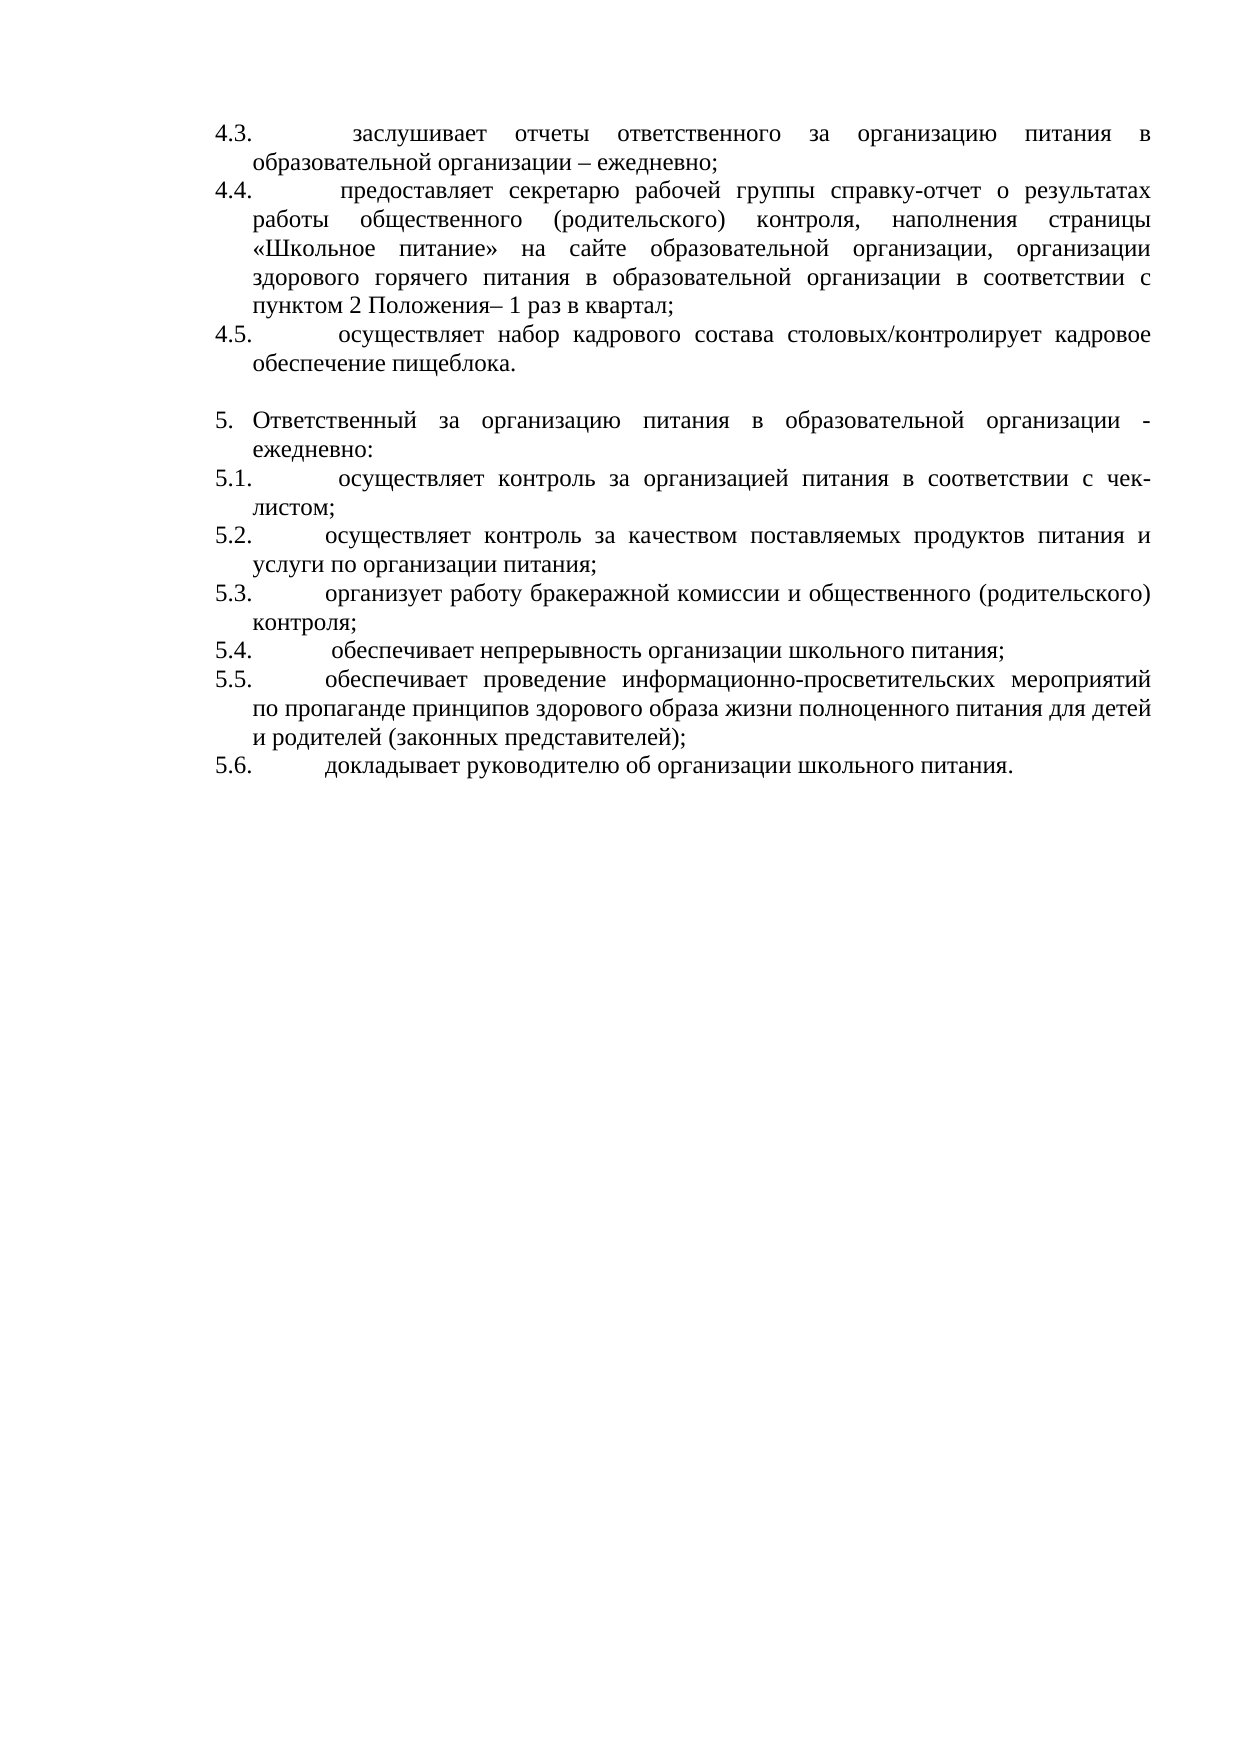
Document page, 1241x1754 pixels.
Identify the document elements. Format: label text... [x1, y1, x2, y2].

list предоставляет секретарю рабочей группы справку-отчет о результатах работы общественного (родительского) контроля, наполнения страницы «Школьное питание» на сайте образовательной организации, организации здорового горячего питания в образовательной организации в соответствии с пунктом 2 Положения– 1 раз в квартал; [215, 176, 1152, 319]
list организует работу бракеражной комиссии и общественного (родительского) контроля; [215, 578, 1152, 636]
list заслушивает отчеты ответственного за организацию питания в образовательной организации – ежедневно; [215, 118, 1152, 176]
list Ответственный за организацию питания в образовательной организации - ежедневно: [215, 406, 1152, 463]
list осуществляет контроль за качеством поставляемых продуктов питания и услуги по организации питания; [215, 521, 1152, 578]
list осуществляет контроль за организацией питания в соответствии с чек-листом; [215, 463, 1152, 521]
list осуществляет набор кадрового состава столовых/контролирует кадровое обеспечение пищеблока. [215, 319, 1152, 377]
list обеспечивает проведение информационно-просветительских мероприятий по пропаганде принципов здорового образа жизни полноценного питания для детей и родителей (законных представителей); [215, 664, 1152, 751]
list докладывает руководителю об организации школьного питания. [215, 751, 1152, 779]
list обеспечивает непрерывность организации школьного питания; [215, 636, 1152, 664]
